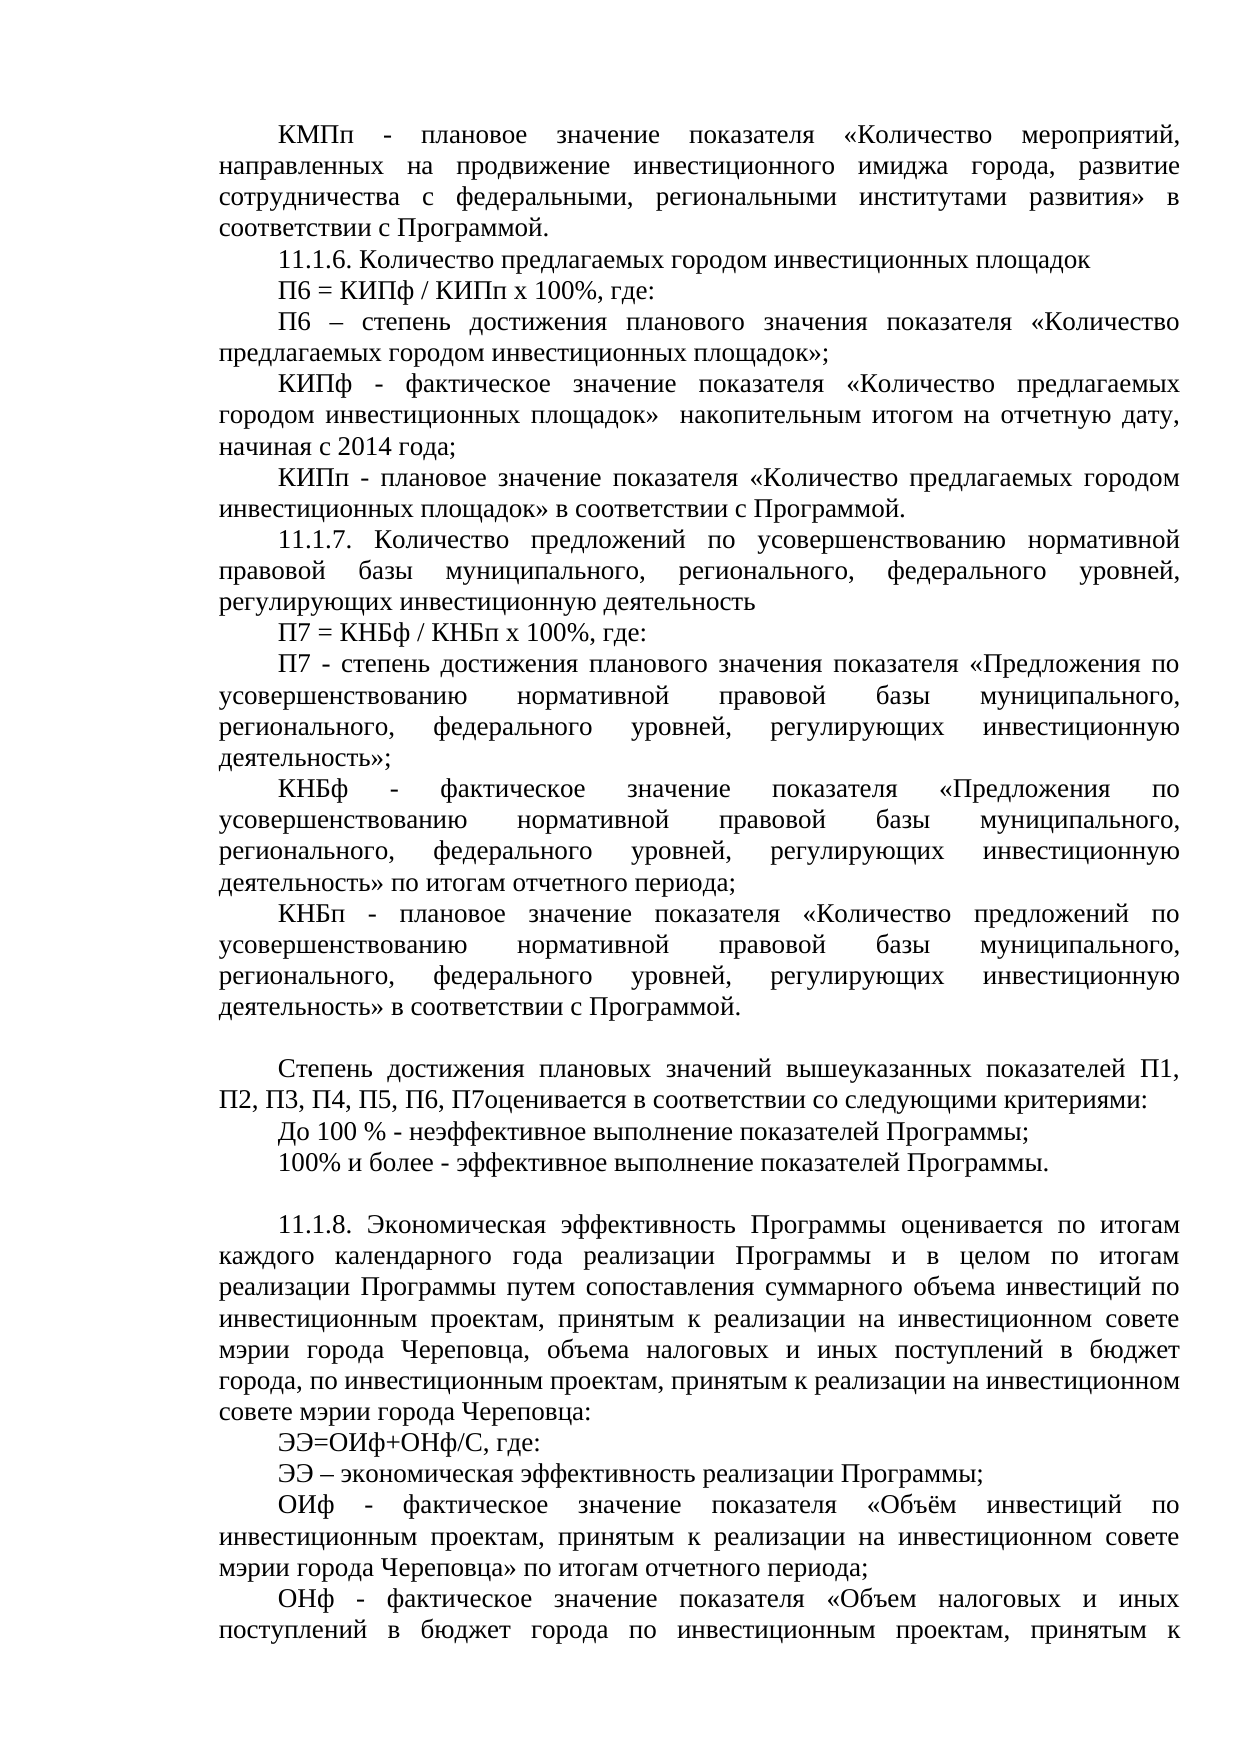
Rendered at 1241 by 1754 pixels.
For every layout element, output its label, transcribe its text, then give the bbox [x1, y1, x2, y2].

text П7 = КНБф / КНБп x 100%, где: [218, 616, 1181, 648]
text 11.1.8. Экономическая эффективность Программы оценивается по итогам каждого календарного года реализации Программы и в целом по итогам реализации Программы путем сопоставления суммарного объема инвестиций по инвестиционным проектам, принятым к реализации на инвестиционном совете мэрии города Череповца, объема налоговых и иных поступлений в бюджет города, по инвестиционным проектам, принятым к реализации на инвестиционном совете мэрии города Череповца: [218, 1208, 1181, 1426]
text 11.1.6. Количество предлагаемых городом инвестиционных площадок [218, 243, 1181, 274]
text П7 - степень достижения планового значения показателя «Предложения по усовершенствованию нормативной правовой базы муниципального, регионального, федерального уровней, регулирующих инвестиционную деятельность»; [218, 648, 1181, 772]
text ОИф - фактическое значение показателя «Объём инвестиций по инвестиционным проектам, принятым к реализации на инвестиционном совете мэрии города Череповца» по итогам отчетного периода; [218, 1488, 1181, 1582]
text ЭЭ=ОИф+ОНф/С, где: [218, 1426, 1181, 1457]
text КМПп - плановое значение показателя «Количество мероприятий, направленных на продвижение инвестиционного имиджа города, развитие сотрудничества с федеральными, региональными институтами развития» в соответствии с Программой. [218, 118, 1181, 243]
text КНБп - плановое значение показателя «Количество предложений по усовершенствованию нормативной правовой базы муниципального, регионального, федерального уровней, регулирующих инвестиционную деятельность» в соответствии с Программой. [218, 897, 1181, 1021]
text 11.1.7. Количество предложений по усовершенствованию нормативной правовой базы муниципального, регионального, федерального уровней, регулирующих инвестиционную деятельность [218, 523, 1181, 616]
text П6 – степень достижения планового значения показателя «Количество предлагаемых городом инвестиционных площадок»; [218, 305, 1181, 367]
text До 100 % - неэффективное выполнение показателей Программы; [218, 1115, 1181, 1146]
text КИПф - фактическое значение показателя «Количество предлагаемых городом инвестиционных площадок» накопительным итогом на отчетную дату, начиная с 2014 года; [218, 367, 1181, 461]
text КНБф - фактическое значение показателя «Предложения по усовершенствованию нормативной правовой базы муниципального, регионального, федерального уровней, регулирующих инвестиционную деятельность» по итогам отчетного периода; [218, 772, 1181, 897]
text 100% и более - эффективное выполнение показателей Программы. [218, 1146, 1181, 1177]
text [218, 1582, 1181, 1644]
text Степень достижения плановых значений вышеуказанных показателей П1, П2, П3, П4, П5, П6, П7оценивается в соответствии со следующими критериями: [218, 1052, 1181, 1115]
text КИПп - плановое значение показателя «Количество предлагаемых городом инвестиционных площадок» в соответствии с Программой. [218, 461, 1181, 523]
text П6 = КИПф / КИПп x 100%, где: [218, 274, 1181, 305]
text ЭЭ – экономическая эффективность реализации Программы; [218, 1457, 1181, 1488]
